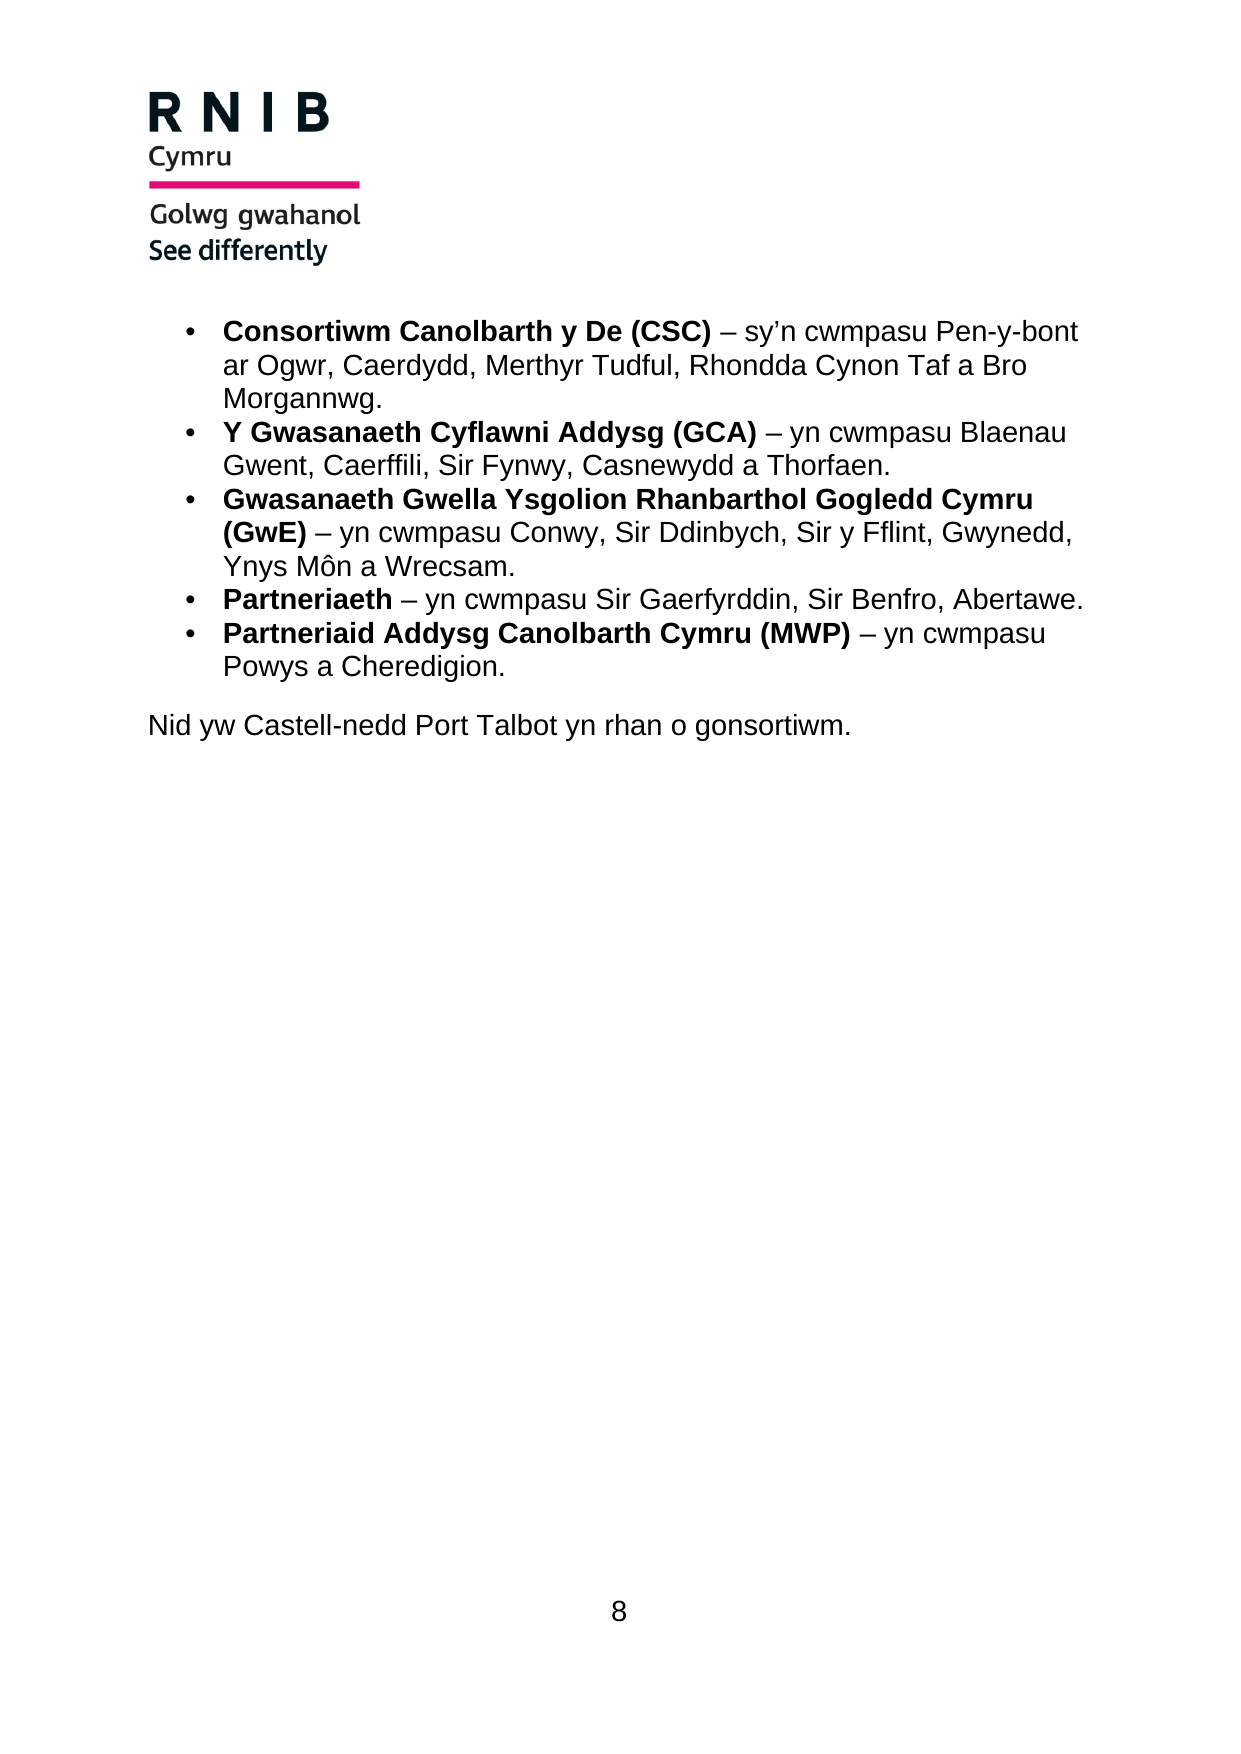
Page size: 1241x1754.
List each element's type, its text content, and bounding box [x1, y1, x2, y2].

text Nid yw Castell-nedd Port Talbot yn rhan o gonsortiwm. [148, 708, 1090, 741]
list Partneriaeth – yn cwmpasu Sir Gaerfyrddin, Sir Benfro, Abertawe. [185, 582, 1090, 616]
list Gwasanaeth Gwella Ysgolion Rhanbarthol Gogledd Cymru (GwE) – yn cwmpasu Conwy, Sir Ddinbych, Sir y Fflint, Gwynedd, Ynys Môn a Wrecsam. [185, 482, 1090, 582]
picture [108, 37, 394, 297]
list Y Gwasanaeth Cyflawni Addysg (GCA) – yn cwmpasu Blaenau Gwent, Caerffili, Sir Fynwy, Casnewydd a Thorfaen. [185, 414, 1090, 482]
list Partneriaid Addysg Canolbarth Cymru (MWP) – yn cwmpasu Powys a Cheredigion. [185, 616, 1090, 683]
list Consortiwm Canolbarth y De (CSC) – sy’n cwmpasu Pen-y-bont ar Ogwr, Caerdydd, Merthyr Tudful, Rhondda Cynon Taf a Bro Morgannwg. [185, 314, 1090, 414]
